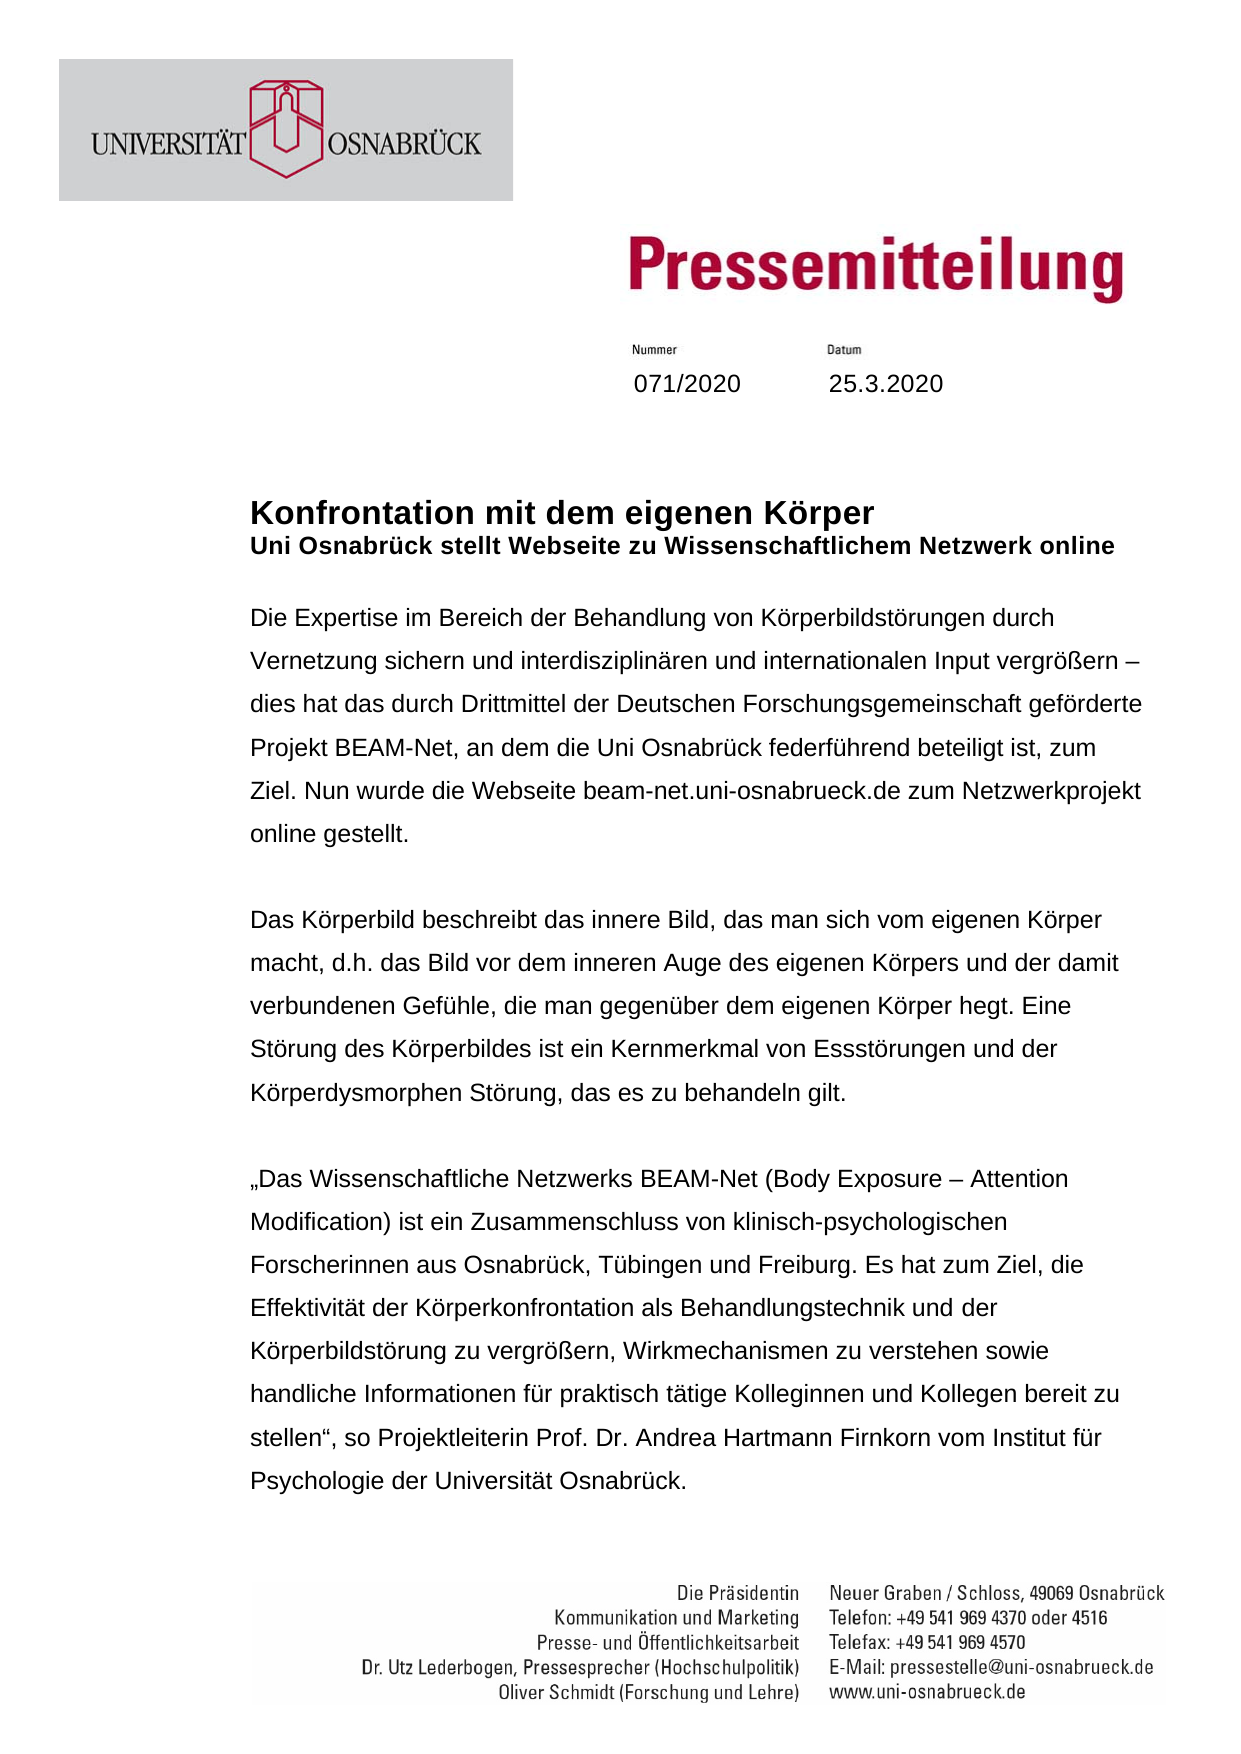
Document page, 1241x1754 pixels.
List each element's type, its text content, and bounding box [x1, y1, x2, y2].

text Das Körperbild beschreibt das innere Bild, das man sich vom eigenen Körper macht, d.h. das Bild vor dem inneren Auge des eigenen Körpers und der damit verbundenen Gefühle, die man gegenüber dem eigenen Körper hegt. Eine Störung des Körperbildes ist ein Kernmerkmal von Essstörungen und der Körperdysmorphen Störung, das es zu behandeln gilt. [250, 905, 1152, 1106]
picture [620, 224, 1129, 360]
text Die Expertise im Bereich der Behandlung von Körperbildstörungen durch Vernetzung sichern und interdisziplinären und internationalen Input vergrößern – dies hat das durch Drittmittel der Deutschen Forschungsgemeinschaft geförderte Projekt BEAM-Net, an dem die Uni Osnabrück federführend beteiligt ist, zum Ziel. Nun wurde die Webseite beam-net.uni-osnabrueck.de zum Netzwerkprojekt online gestellt. [250, 560, 1152, 848]
text 071/2020 25.3.2020 [634, 369, 1152, 398]
text „Das Wissenschaftliche Netzwerks BEAM-Net (Body Exposure – Attention Modification) ist ein Zusammenschluss von klinisch-psychologischen Forscherinnen aus Osnabrück, Tübingen und Freiburg. Es hat zum Ziel, die Effektivität der Körperkonfrontation als Behandlungstechnik und der Körperbildstörung zu vergrößern, Wirkmechanismen zu verstehen sowie handliche Informationen für praktisch tätige Kolleginnen und Kollegen bereit zu stellen“, so Projektleiterin Prof. Dr. Andrea Hartmann Firnkorn vom Institut für Psychologie der Universität Osnabrück. [250, 1164, 1152, 1494]
text Konfrontation mit dem eigenen Körper Uni Osnabrück stellt Webseite zu Wissenschaftlichem Netzwerk online [250, 493, 1152, 560]
picture [59, 59, 514, 201]
picture [252, 1582, 1167, 1705]
